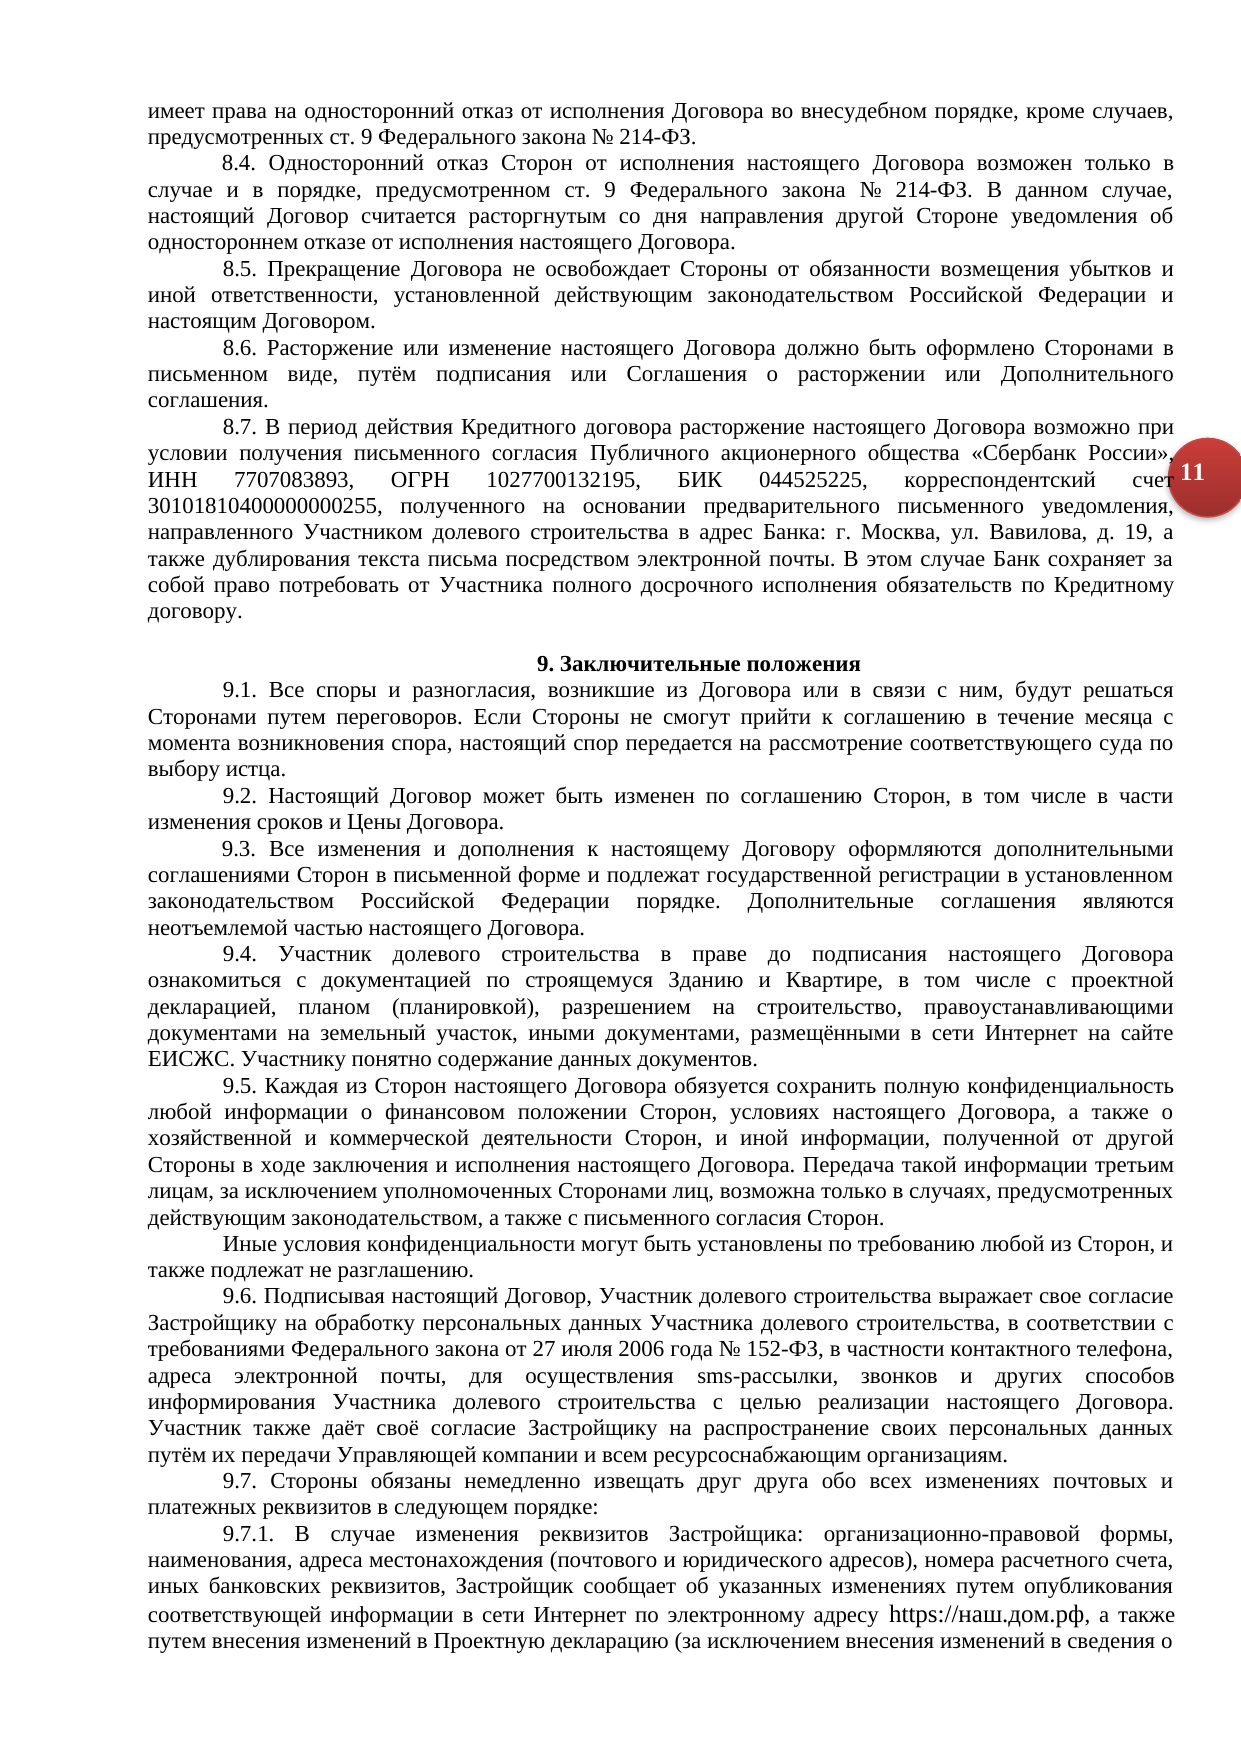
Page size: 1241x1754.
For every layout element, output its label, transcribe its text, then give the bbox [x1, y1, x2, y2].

text 8.5. Прекращение Договора не освобождает Стороны от обязанности возмещения убытков и иной ответственности, установленной действующим законодательством Российской Федерации и настоящим Договором. [148, 255, 1175, 334]
text 9. Заключительные положения [148, 650, 1175, 676]
text 8.4. Односторонний отказ Сторон от исполнения настоящего Договора возможен только в случае и в порядке, предусмотренном ст. 9 Федерального закона № 214-ФЗ. В данном случае, настоящий Договор считается расторгнутым со дня направления другой Стороне уведомления об одностороннем отказе от исполнения настоящего Договора. [148, 149, 1175, 255]
text 8.7. В период действия Кредитного договора расторжение настоящего Договора возможно при условии получения письменного согласия Публичного акционерного общества «Сбербанк России», ИНН 7707083893, ОГРН 1027700132195, БИК 044525225, корреспондентский счет 30101810400000000255, полученного на основании предварительного письменного уведомления, направленного Участником долевого строительства в адрес Банка: г. Москва, ул. Вавилова, д. 19, а также дублирования текста письма посредством электронной почты. В этом случае Банк сохраняет за собой право потребовать от Участника полного досрочного исполнения обязательств по Кредитному договору. [148, 413, 1175, 624]
text 9.3. Все изменения и дополнения к настоящему Договору оформляются дополнительными соглашениями Сторон в письменной форме и подлежат государственной регистрации в установленном законодательством Российской Федерации порядке. Дополнительные соглашения являются неотъемлемой частью настоящего Договора. [148, 834, 1175, 940]
text 9.1. Все споры и разногласия, возникшие из Договора или в связи с ним, будут решаться Сторонами путем переговоров. Если Стороны не смогут прийти к соглашению в течение месяца с момента возникновения спора, настоящий спор передается на рассмотрение соответствующего суда по выбору истца. [148, 676, 1175, 782]
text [148, 97, 1175, 149]
text 9.6. Подписывая настоящий Договор, Участник долевого строительства выражает свое согласие Застройщику на обработку персональных данных Участника долевого строительства, в соответствии с требованиями Федерального закона от 27 июля 2006 года № 152-ФЗ, в частности контактного телефона, адреса электронной почты, для осуществления sms-рассылки, звонков и других способов информирования Участника долевого строительства с целью реализации настоящего Договора. Участник также даёт своё согласие Застройщику на распространение своих персональных данных путём их передачи Управляющей компании и всем ресурсоснабжающим организациям. [148, 1283, 1175, 1467]
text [148, 1520, 1175, 1654]
text Иные условия конфиденциальности могут быть установлены по требованию любой из Сторон, и также подлежат не разглашению. [148, 1230, 1175, 1283]
text 8.6. Расторжение или изменение настоящего Договора должно быть оформлено Сторонами в письменном виде, путём подписания или Соглашения о расторжении или Дополнительного соглашения. [148, 334, 1175, 413]
text 9.2. Настоящий Договор может быть изменен по соглашению Сторон, в том числе в части изменения сроков и Цены Договора. [148, 782, 1175, 834]
text 9.4. Участник долевого строительства в праве до подписания настоящего Договора ознакомиться с документацией по строящемуся Зданию и Квартире, в том числе с проектной декларацией, планом (планировкой), разрешением на строительство, правоустанавливающими документами на земельный участок, иными документами, размещёнными в сети Интернет на сайте ЕИСЖС. Участнику понятно содержание данных документов. [148, 940, 1175, 1072]
text 9.7. Стороны обязаны немедленно извещать друг друга обо всех изменениях почтовых и платежных реквизитов в следующем порядке: [148, 1467, 1175, 1520]
text 9.5. Каждая из Сторон настоящего Договора обязуется сохранить полную конфиденциальность любой информации о финансовом положении Сторон, условиях настоящего Договора, а также о хозяйственной и коммерческой деятельности Сторон, и иной информации, полученной от другой Стороны в ходе заключения и исполнения настоящего Договора. Передача такой информации третьим лицам, за исключением уполномоченных Сторонами лиц, возможна только в случаях, предусмотренных действующим законодательством, а также с письменного согласия Сторон. [148, 1072, 1175, 1230]
